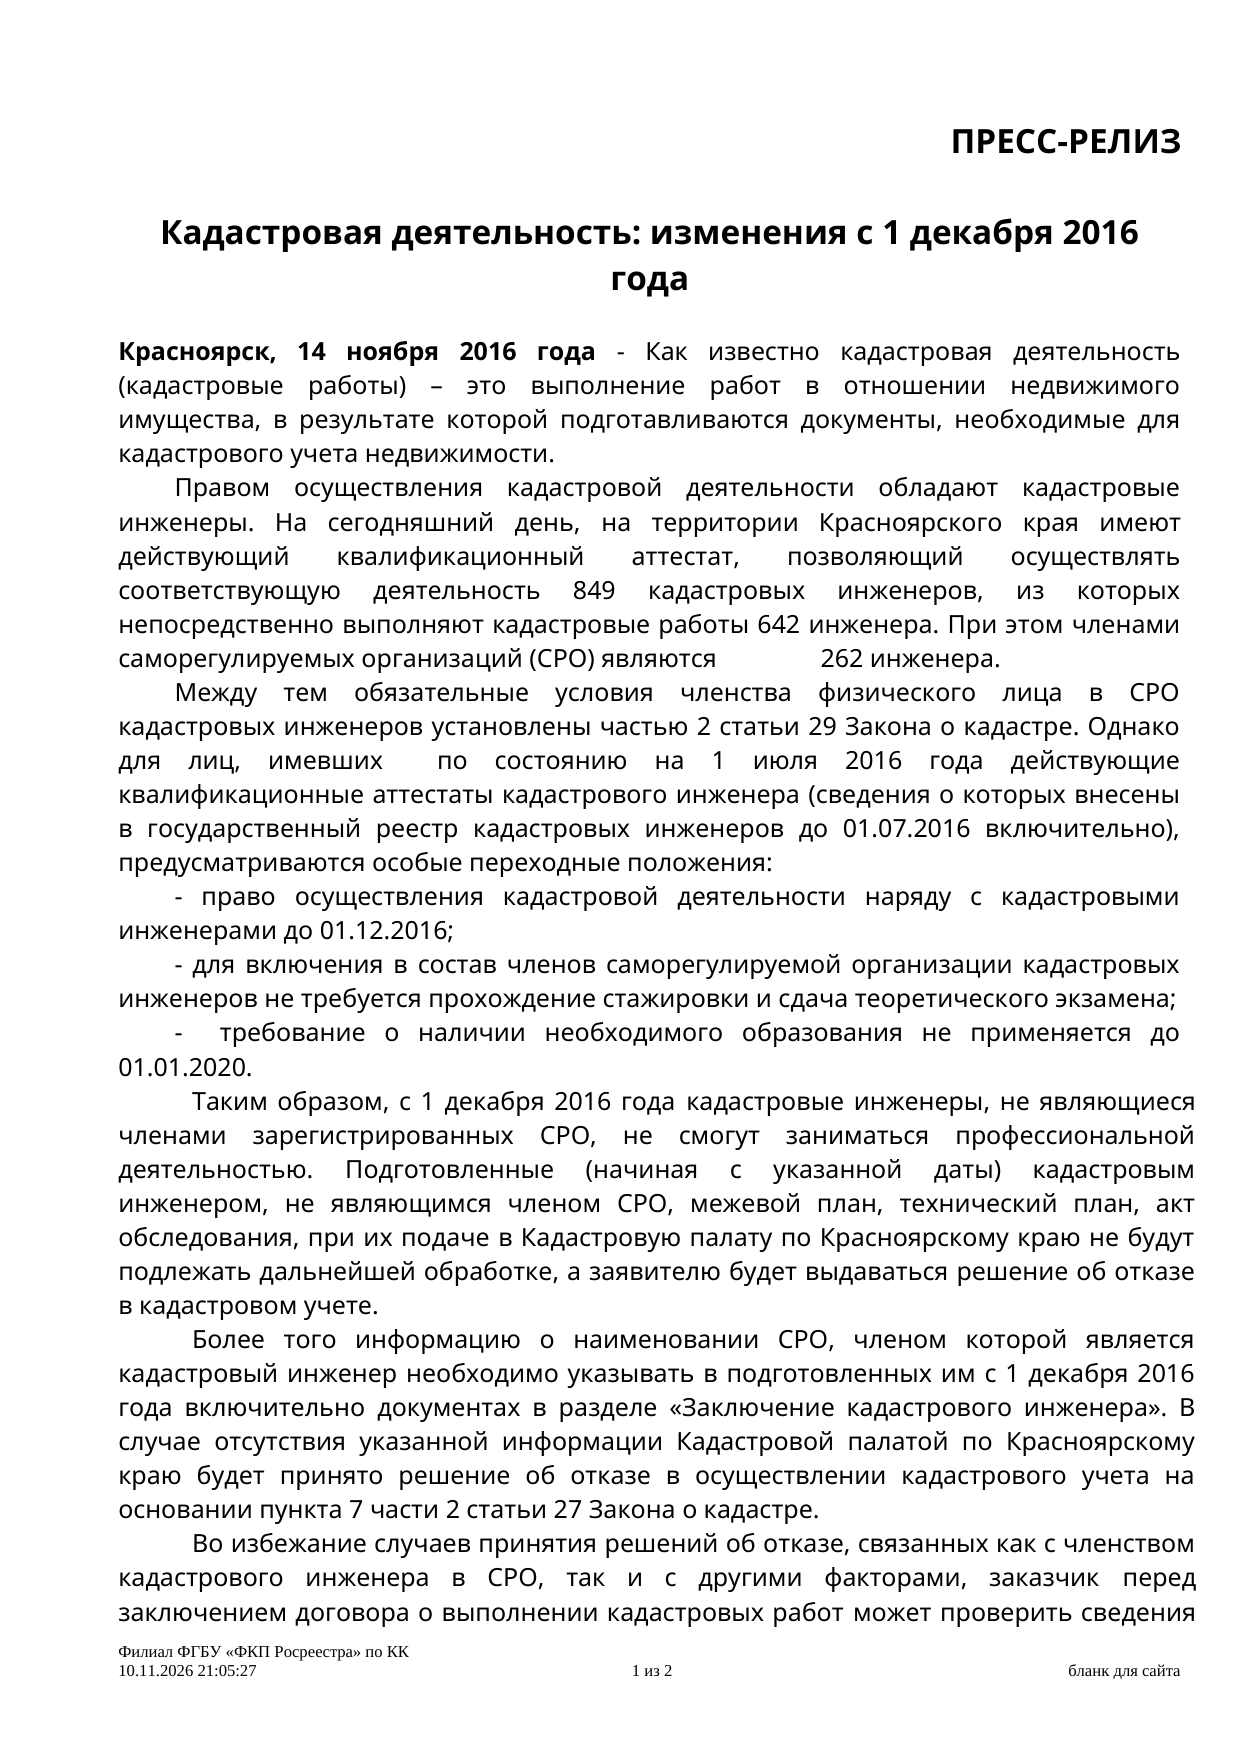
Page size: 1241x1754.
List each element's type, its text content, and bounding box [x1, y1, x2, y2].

text ПРЕСС-РЕЛИЗ [118, 118, 1181, 163]
text - для включения в состав членов саморегулируемой организации кадастровых инженеров не требуется прохождение стажировки и сдача теоретического экзамена; [118, 947, 1181, 1015]
text Между тем обязательные условия членства физического лица в СРО кадастровых инженеров установлены частью 2 статьи 29 Закона о кадастре. Однако для лиц, имевших по состоянию на 1 июля 2016 года действующие квалификационные аттестаты кадастрового инженера (сведения о которых внесены в государственный реестр кадастровых инженеров до 01.07.2016 включительно), предусматриваются особые переходные положения: [118, 674, 1181, 879]
text Кадастровая деятельность: изменения с 1 декабря 2016 года [118, 209, 1181, 300]
text Правом осуществления кадастровой деятельности обладают кадастровые инженеры. На сегодняшний день, на территории Красноярского края имеют действующий квалификационный аттестат, позволяющий осуществлять соответствующую деятельность 849 кадастровых инженеров, из которых непосредственно выполняют кадастровые работы 642 инженера. При этом членами саморегулируемых организаций (СРО) являются 262 инженера. [118, 470, 1181, 674]
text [118, 1526, 1196, 1628]
text - требование о наличии необходимого образования не применяется до 01.01.2020. [118, 1015, 1181, 1083]
text Более того информацию о наименовании СРО, членом которой является кадастровый инженер необходимо указывать в подготовленных им с 1 декабря 2016 года включительно документах в разделе «Заключение кадастрового инженера». В случае отсутствия указанной информации Кадастровой палатой по Красноярскому краю будет принято решение об отказе в осуществлении кадастрового учета на основании пункта 7 части 2 статьи 27 Закона о кадастре. [118, 1322, 1196, 1526]
text Таким образом, с 1 декабря 2016 года кадастровые инженеры, не являющиеся членами зарегистрированных СРО, не смогут заниматься профессиональной деятельностью. Подготовленные (начиная с указанной даты) кадастровым инженером, не являющимся членом СРО, межевой план, технический план, акт обследования, при их подаче в Кадастровую палату по Красноярскому краю не будут подлежать дальнейшей обработке, а заявителю будет выдаваться решение об отказе в кадастровом учете. [118, 1083, 1196, 1322]
text - право осуществления кадастровой деятельности наряду с кадастровыми инженерами до 01.12.2016; [118, 879, 1181, 947]
text Красноярск, 14 ноября 2016 года - Как известно кадастровая деятельность (кадастровые работы) – это выполнение работ в отношении недвижимого имущества, в результате которой подготавливаются документы, необходимые для кадастрового учета недвижимости. [118, 334, 1181, 470]
